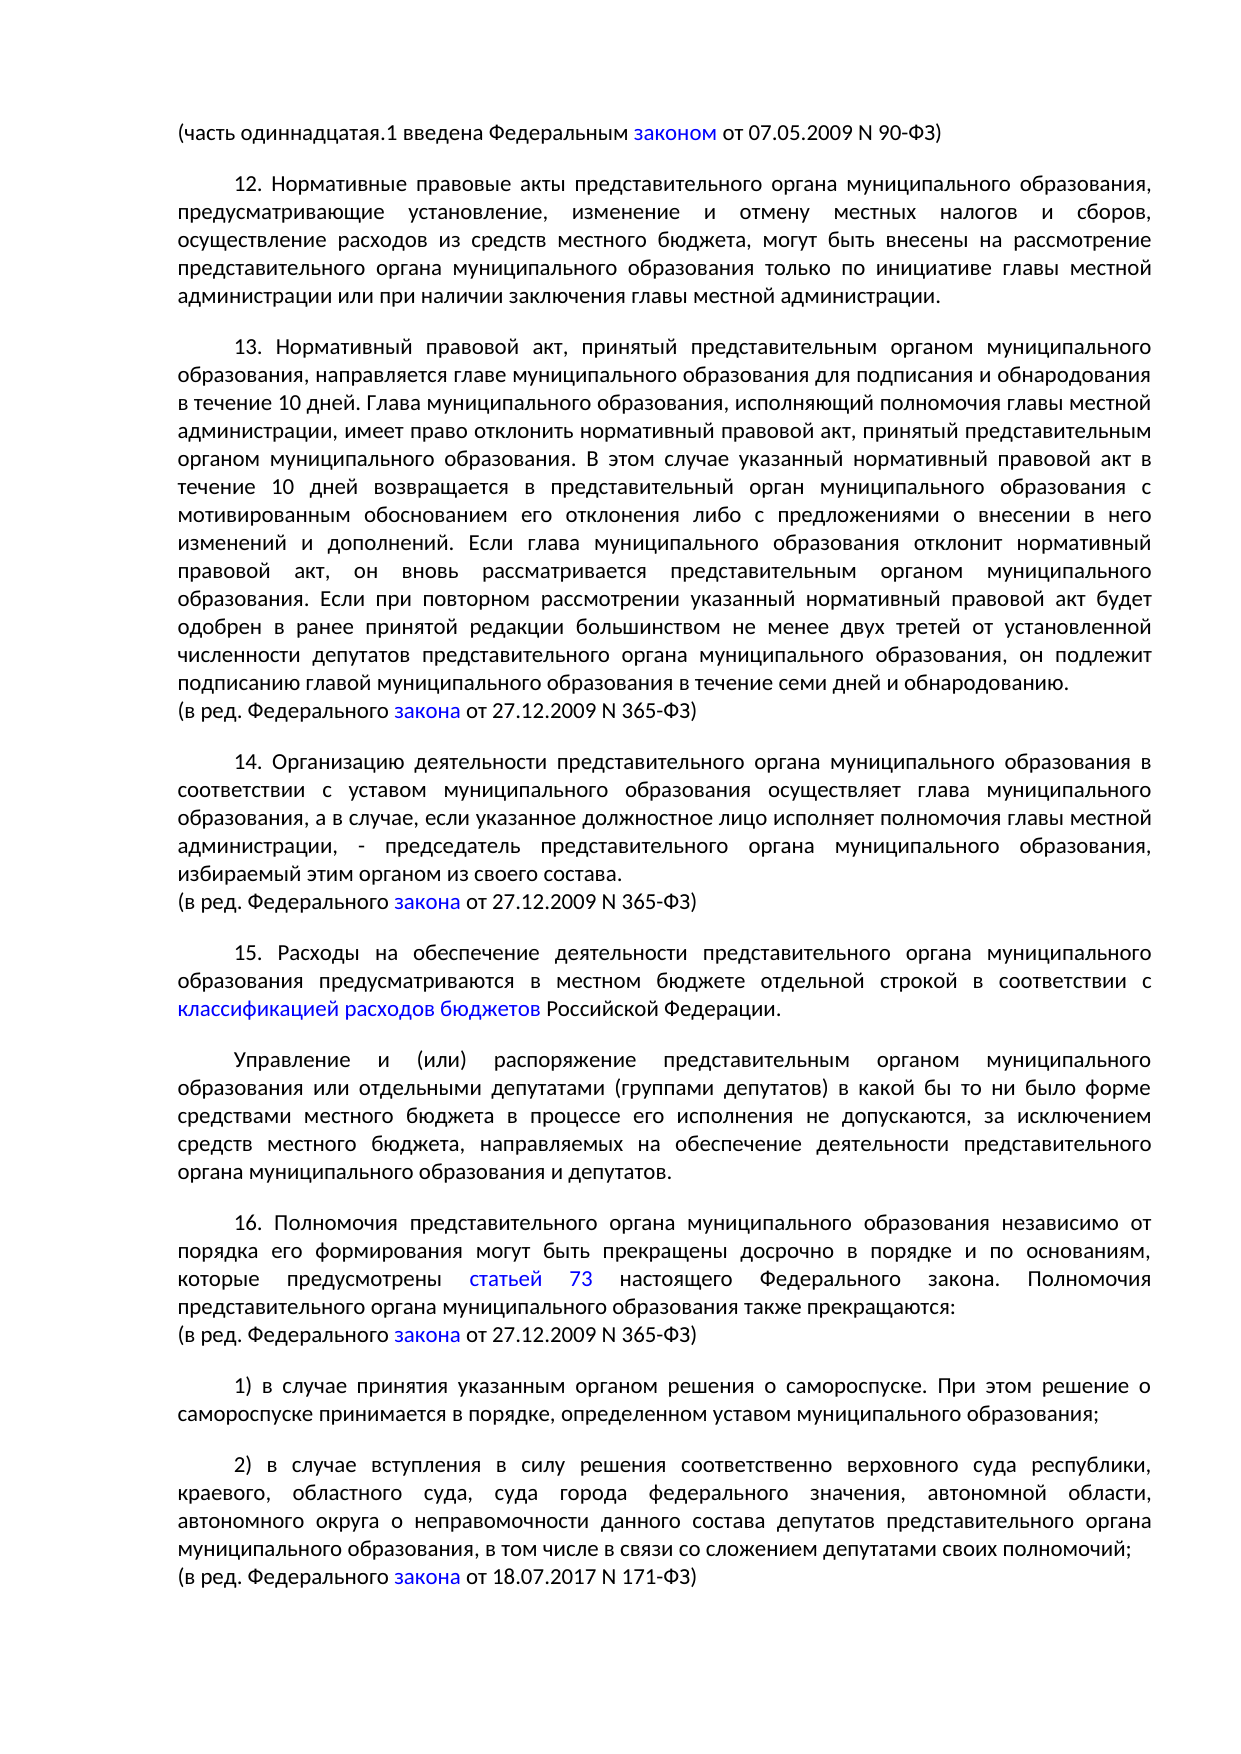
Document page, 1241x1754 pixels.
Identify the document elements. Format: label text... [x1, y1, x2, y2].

text (в ред. Федерального закона от 27.12.2009 N 365-ФЗ) [177, 1320, 1152, 1348]
text 13. Нормативный правовой акт, принятый представительным органом муниципального образования, направляется главе муниципального образования для подписания и обнародования в течение 10 дней. Глава муниципального образования, исполняющий полномочия главы местной администрации, имеет право отклонить нормативный правовой акт, принятый представительным органом муниципального образования. В этом случае указанный нормативный правовой акт в течение 10 дней возвращается в представительный орган муниципального образования с мотивированным обоснованием его отклонения либо с предложениями о внесении в него изменений и дополнений. Если глава муниципального образования отклонит нормативный правовой акт, он вновь рассматривается представительным органом муниципального образования. Если при повторном рассмотрении указанный нормативный правовой акт будет одобрен в ранее принятой редакции большинством не менее двух третей от установленной численности депутатов представительного органа муниципального образования, он подлежит подписанию главой муниципального образования в течение семи дней и обнародованию. [177, 332, 1152, 696]
text (в ред. Федерального закона от 27.12.2009 N 365-ФЗ) [177, 696, 1152, 724]
text 1) в случае принятия указанным органом решения о самороспуске. При этом решение о самороспуске принимается в порядке, определенном уставом муниципального образования; [177, 1371, 1152, 1427]
text (в ред. Федерального закона от 18.07.2017 N 171-ФЗ) [177, 1562, 1152, 1590]
text Управление и (или) распоряжение представительным органом муниципального образования или отдельными депутатами (группами депутатов) в какой бы то ни было форме средствами местного бюджета в процессе его исполнения не допускаются, за исключением средств местного бюджета, направляемых на обеспечение деятельности представительного органа муниципального образования и депутатов. [177, 1045, 1152, 1185]
text 15. Расходы на обеспечение деятельности представительного органа муниципального образования предусматриваются в местном бюджете отдельной строкой в соответствии с классификацией расходов бюджетов Российской Федерации. [177, 938, 1152, 1022]
text 2) в случае вступления в силу решения соответственно верховного суда республики, краевого, областного суда, суда города федерального значения, автономной области, автономного округа о неправомочности данного состава депутатов представительного органа муниципального образования, в том числе в связи со сложением депутатами своих полномочий; [177, 1450, 1152, 1562]
text (часть одиннадцатая.1 введена Федеральным законом от 07.05.2009 N 90-ФЗ) [177, 118, 1152, 146]
text 16. Полномочия представительного органа муниципального образования независимо от порядка его формирования могут быть прекращены досрочно в порядке и по основаниям, которые предусмотрены статьей 73 настоящего Федерального закона. Полномочия представительного органа муниципального образования также прекращаются: [177, 1208, 1152, 1320]
text 12. Нормативные правовые акты представительного органа муниципального образования, предусматривающие установление, изменение и отмену местных налогов и сборов, осуществление расходов из средств местного бюджета, могут быть внесены на рассмотрение представительного органа муниципального образования только по инициативе главы местной администрации или при наличии заключения главы местной администрации. [177, 169, 1152, 309]
text 14. Организацию деятельности представительного органа муниципального образования в соответствии с уставом муниципального образования осуществляет глава муниципального образования, а в случае, если указанное должностное лицо исполняет полномочия главы местной администрации, - председатель представительного органа муниципального образования, избираемый этим органом из своего состава. [177, 747, 1152, 887]
text (в ред. Федерального закона от 27.12.2009 N 365-ФЗ) [177, 887, 1152, 915]
